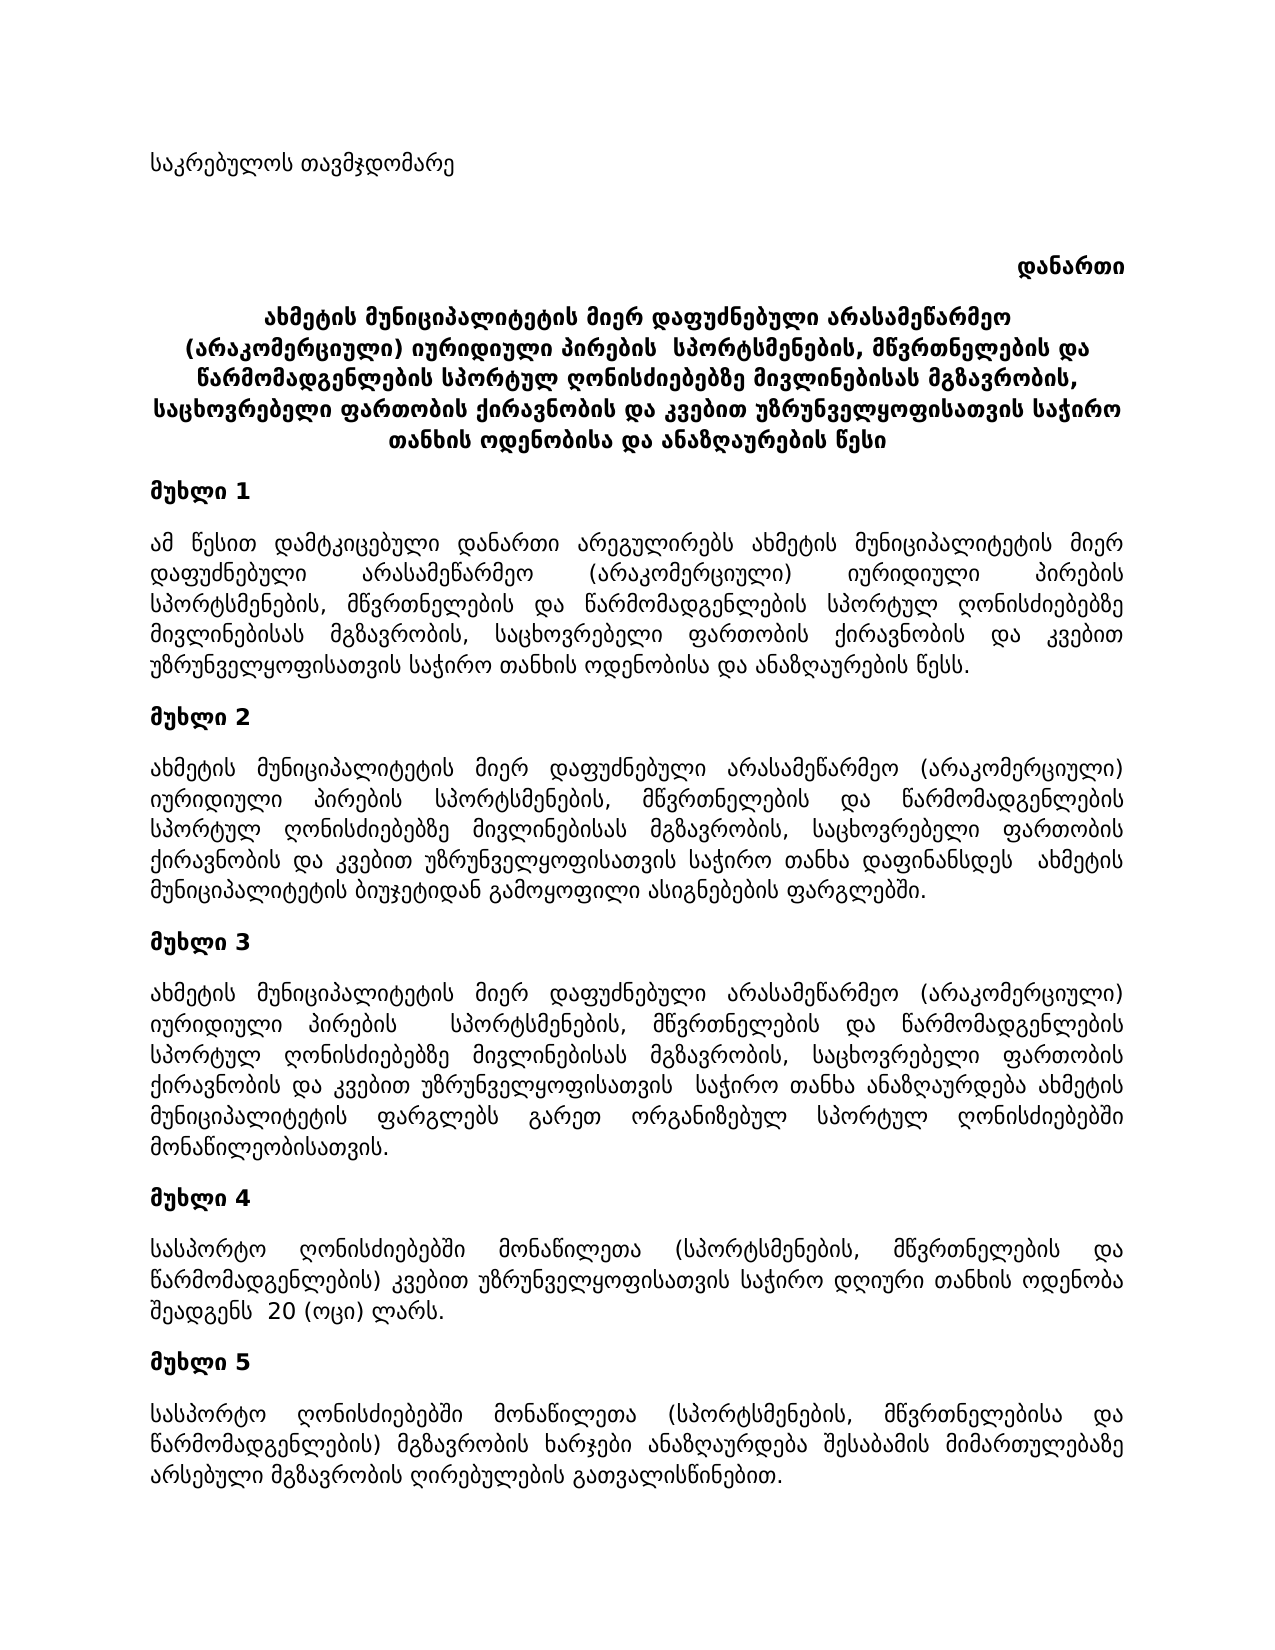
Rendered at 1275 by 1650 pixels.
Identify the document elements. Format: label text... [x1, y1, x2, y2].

text ახმეტის მუნიციპალიტეტის მიერ დაფუძნებული არასამეწარმეო (არაკომერციული) იურიდიული პირების სპორტსმენების, მწვრთნელების და წარმომადგენლების სპორტულ ღონისძიებებზე მივლინებისას მგზავრობის, საცხოვრებელი ფართობის ქირავნობის და კვებით უზრუნველყოფისათვის საჭირო თანხა დაფინანსდეს ახმეტის მუნიციპალიტეტის ბიუჯეტიდან გამოყოფილი ასიგნებების ფარგლებში. [150, 755, 1125, 904]
text მუხლი 3 [150, 929, 1125, 956]
text სასპორტო ღონისძიებებში მონაწილეთა (სპორტსმენების, მწვრთნელებისა და წარმომადგენლების) მგზავრობის ხარჯები ანაზღაურდება შესაბამის მიმართულებაზე არსებული მგზავრობის ღირებულების გათვალისწინებით. [150, 1401, 1125, 1489]
text მუხლი 2 [150, 704, 1125, 730]
text დანართი [150, 253, 1125, 279]
text სასპორტო ღონისძიებებში მონაწილეთა (სპორტსმენების, მწვრთნელების და წარმომადგენლების) კვებით უზრუნველყოფისათვის საჭირო დღიური თანხის ოდენობა შეადგენს 20 (ოცი) ლარს. [150, 1237, 1125, 1324]
text მუხლი 1 [150, 478, 1125, 505]
text მუხლი 4 [150, 1185, 1125, 1212]
text ახმეტის მუნიციპალიტეტის მიერ დაფუძნებული არასამეწარმეო (არაკომერციული) იურიდიული პირების სპორტსმენების, მწვრთნელების და წარმომადგენლების სპორტულ ღონისძიებებზე მივლინებისას მგზავრობის, საცხოვრებელი ფართობის ქირავნობის და კვებით უზრუნველყოფისათვის საჭირო თანხა ანაზღაურდება ახმეტის მუნიციპალიტეტის ფარგლებს გარეთ ორგანიზებულ სპორტულ ღონისძიებებში მონაწილეობისათვის. [150, 981, 1125, 1160]
text მუხლი 5 [150, 1349, 1125, 1376]
text საკრებულოს თავმჯდომარე [150, 150, 1125, 177]
text ახმეტის მუნიციპალიტეტის მიერ დაფუძნებული არასამეწარმეო (არაკომერციული) იურიდიული პირების სპორტსმენების, მწვრთნელების და წარმომადგენლების სპორტულ ღონისძიებებზე მივლინებისას მგზავრობის, საცხოვრებელი ფართობის ქირავნობის და კვებით უზრუნველყოფისათვის საჭირო თანხის ოდენობისა და ანაზღაურების წესი [150, 304, 1125, 453]
text ამ წესით დამტკიცებული დანართი არეგულირებს ახმეტის მუნიციპალიტეტის მიერ დაფუძნებული არასამეწარმეო (არაკომერციული) იურიდიული პირების სპორტსმენების, მწვრთნელების და წარმომადგენლების სპორტულ ღონისძიებებზე მივლინებისას მგზავრობის, საცხოვრებელი ფართობის ქირავნობის და კვებით უზრუნველყოფისათვის საჭირო თანხის ოდენობისა და ანაზღაურების წესს. [150, 530, 1125, 679]
